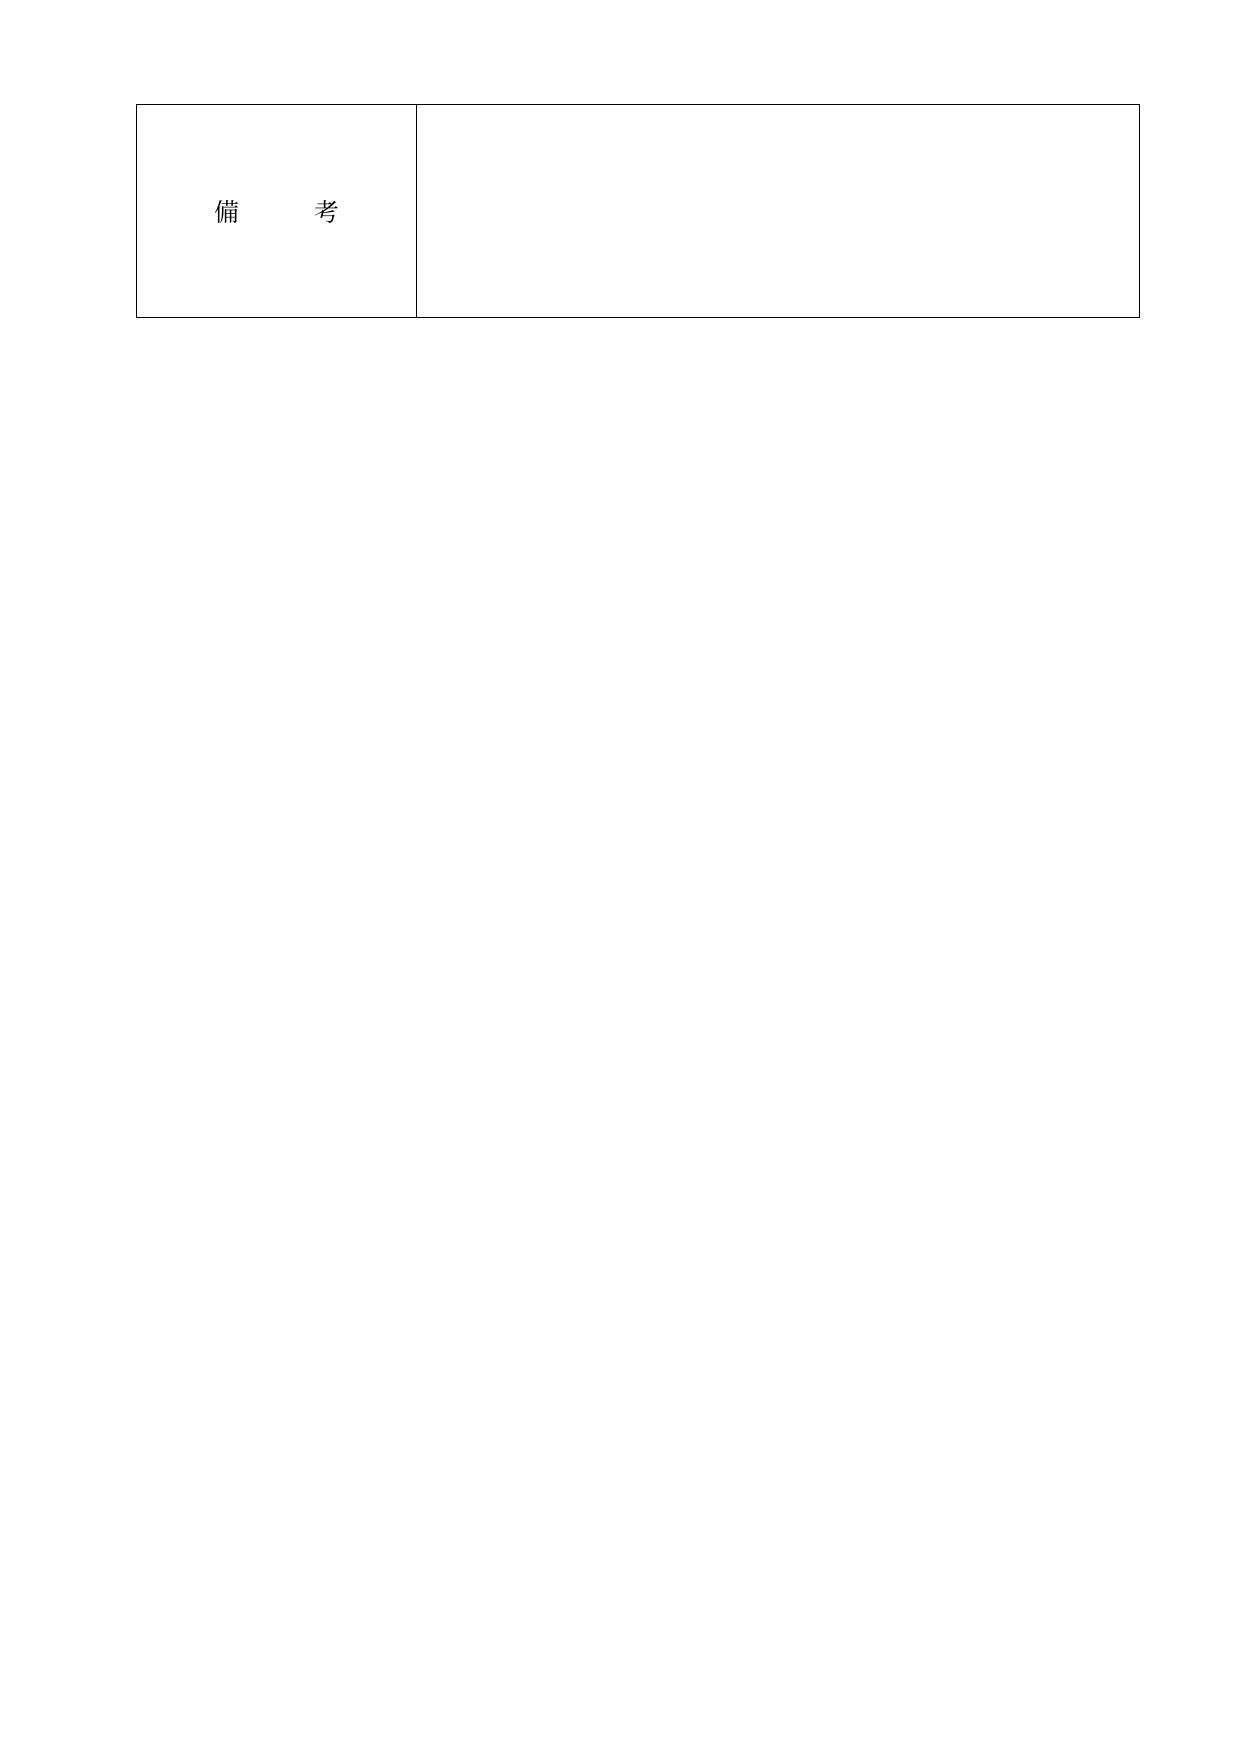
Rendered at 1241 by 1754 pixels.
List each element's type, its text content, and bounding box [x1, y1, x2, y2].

table_cell [417, 105, 1139, 317]
table_cell 備 考 [137, 105, 416, 317]
